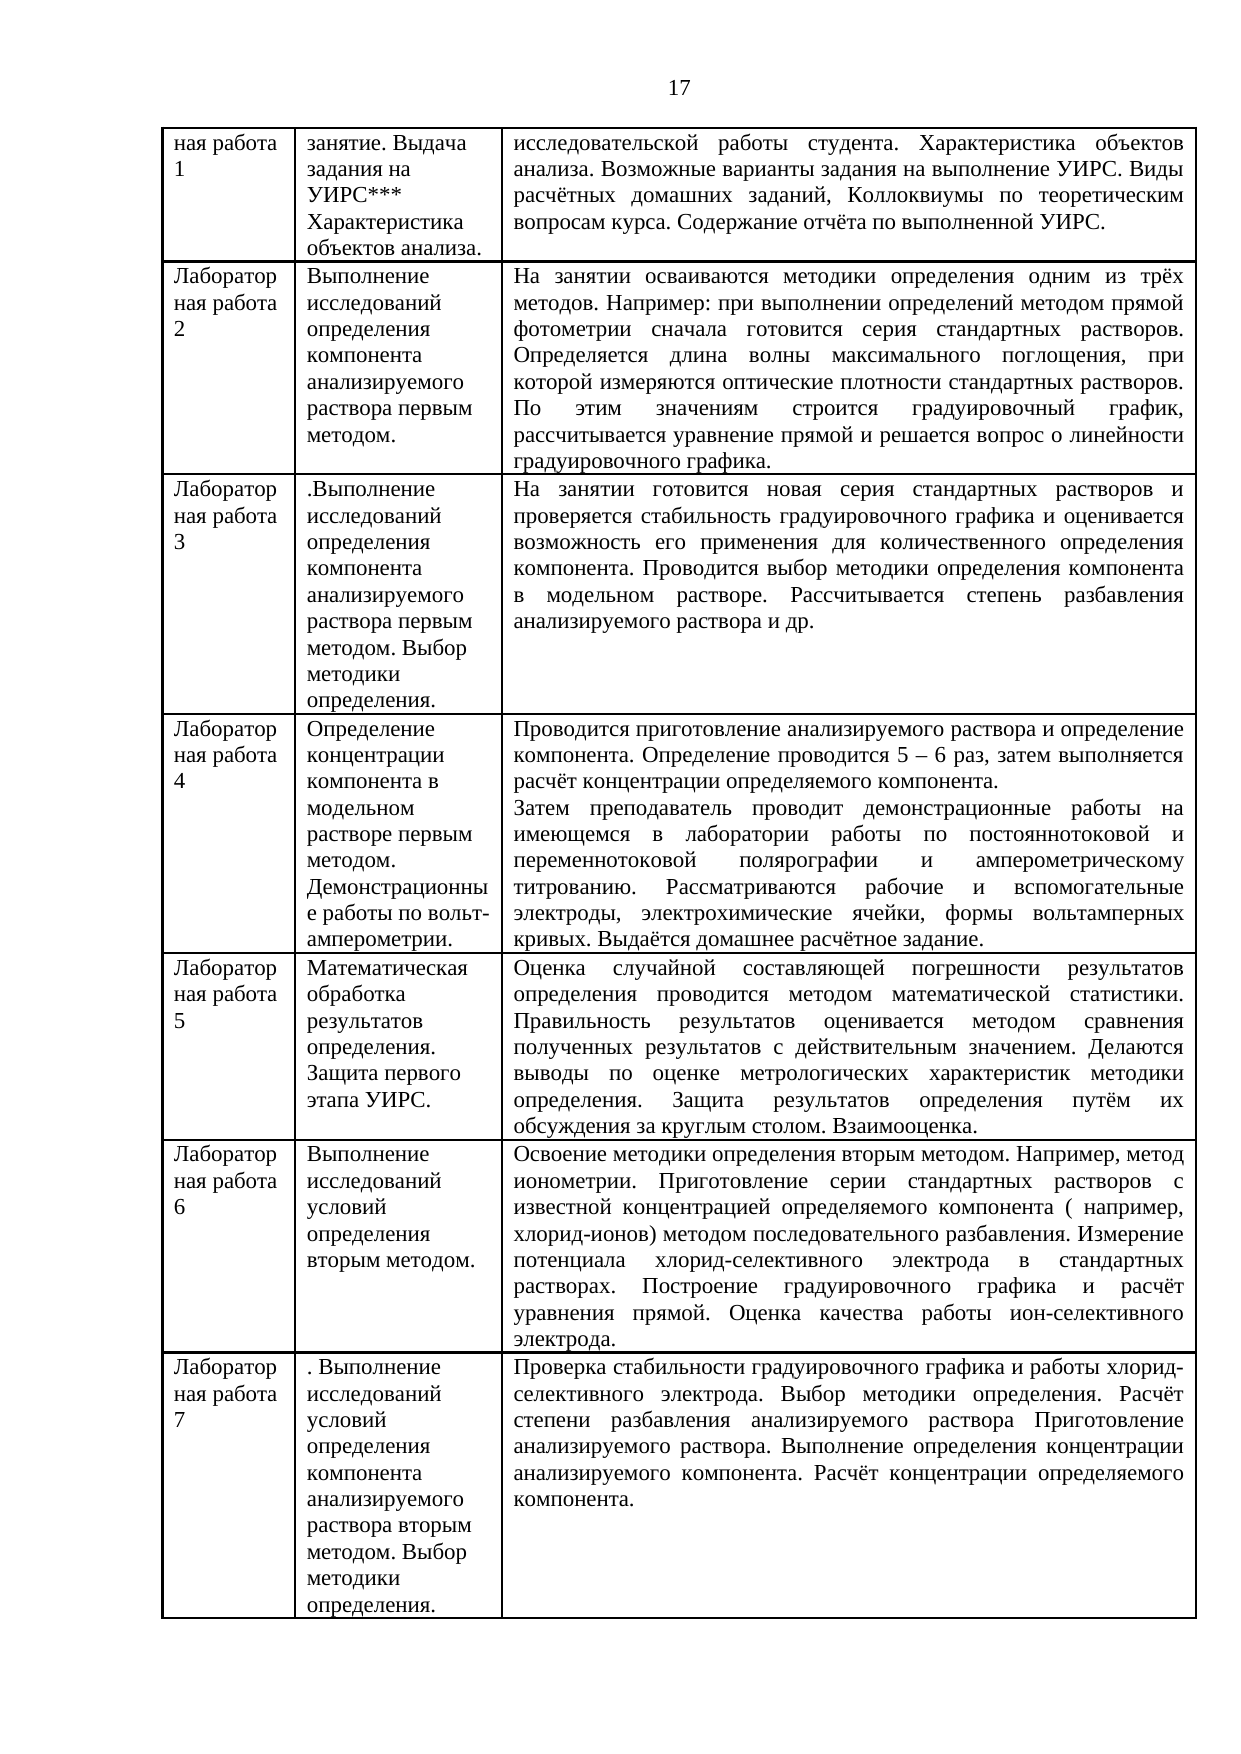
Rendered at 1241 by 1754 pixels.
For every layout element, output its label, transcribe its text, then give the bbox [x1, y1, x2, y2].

table_cell Определение концентрации компонента в модельном растворе первым методом. Демонстрационные работы по вольт-амперометрии. [296, 715, 501, 952]
table_cell Лабораторная работа 6 [164, 1141, 294, 1351]
table_cell .Выполнение исследований определения компонента анализируемого раствора первым методом. Выбор методики определения. [296, 475, 501, 713]
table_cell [164, 1354, 294, 1617]
table_cell Математическая обработка результатов определения. Защита первого этапа УИРС. [296, 954, 501, 1138]
table_cell Лабораторная работа 3 [164, 475, 294, 713]
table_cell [503, 129, 1195, 260]
table_cell Выполнение исследований определения компонента анализируемого раствора первым методом. [296, 263, 501, 473]
table_cell Лабораторная работа 5 [164, 954, 294, 1138]
table_cell На занятии осваиваются методики определения одним из трёх методов. Например: при выполнении определений методом прямой фотометрии сначала готовится серия стандартных растворов. Определяется длина волны максимального поглощения, при которой измеряются оптические плотности стандартных растворов. По этим значениям строится градуировочный график, рассчитывается уравнение прямой и решается вопрос о линейности градуировочного графика. [503, 263, 1195, 473]
table_cell Выполнение исследований условий определения вторым методом. [296, 1141, 501, 1351]
table_cell Проводится приготовление анализируемого раствора и определение компонента. Определение проводится 5 – 6 раз, затем выполняется расчёт концентрации определяемого компонента. Затем преподаватель проводит демонстрационные работы на имеющемся в лаборатории работы по постояннотоковой и переменнотоковой полярографии и амперометрическому титрованию. Рассматриваются рабочие и вспомогательные электроды, электрохимические ячейки, формы вольтамперных кривых. Выдаётся домашнее расчётное задание. [503, 715, 1195, 952]
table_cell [164, 129, 294, 260]
table_cell Лабораторная работа 4 [164, 715, 294, 952]
table_cell Лабораторная работа 2 [164, 263, 294, 473]
table_cell Освоение методики определения вторым методом. Например, метод ионометрии. Приготовление серии стандартных растворов с известной концентрацией определяемого компонента ( например, хлорид-ионов) методом последовательного разбавления. Измерение потенциала хлорид-селективного электрода в стандартных растворах. Построение градуировочного графика и расчёт уравнения прямой. Оценка качества работы ион-селективного электрода. [503, 1141, 1195, 1351]
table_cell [503, 1354, 1195, 1617]
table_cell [296, 129, 501, 260]
table_cell Оценка случайной составляющей погрешности результатов определения проводится методом математической статистики. Правильность результатов оценивается методом сравнения полученных результатов с действительным значением. Делаются выводы по оценке метрологических характеристик методики определения. Защита результатов определения путём их обсуждения за круглым столом. Взаимооценка. [503, 954, 1195, 1138]
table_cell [296, 1354, 501, 1617]
table_cell На занятии готовится новая серия стандартных растворов и проверяется стабильность градуировочного графика и оценивается возможность его применения для количественного определения компонента. Проводится выбор методики определения компонента в модельном растворе. Рассчитывается степень разбавления анализируемого раствора и др. [503, 475, 1195, 713]
